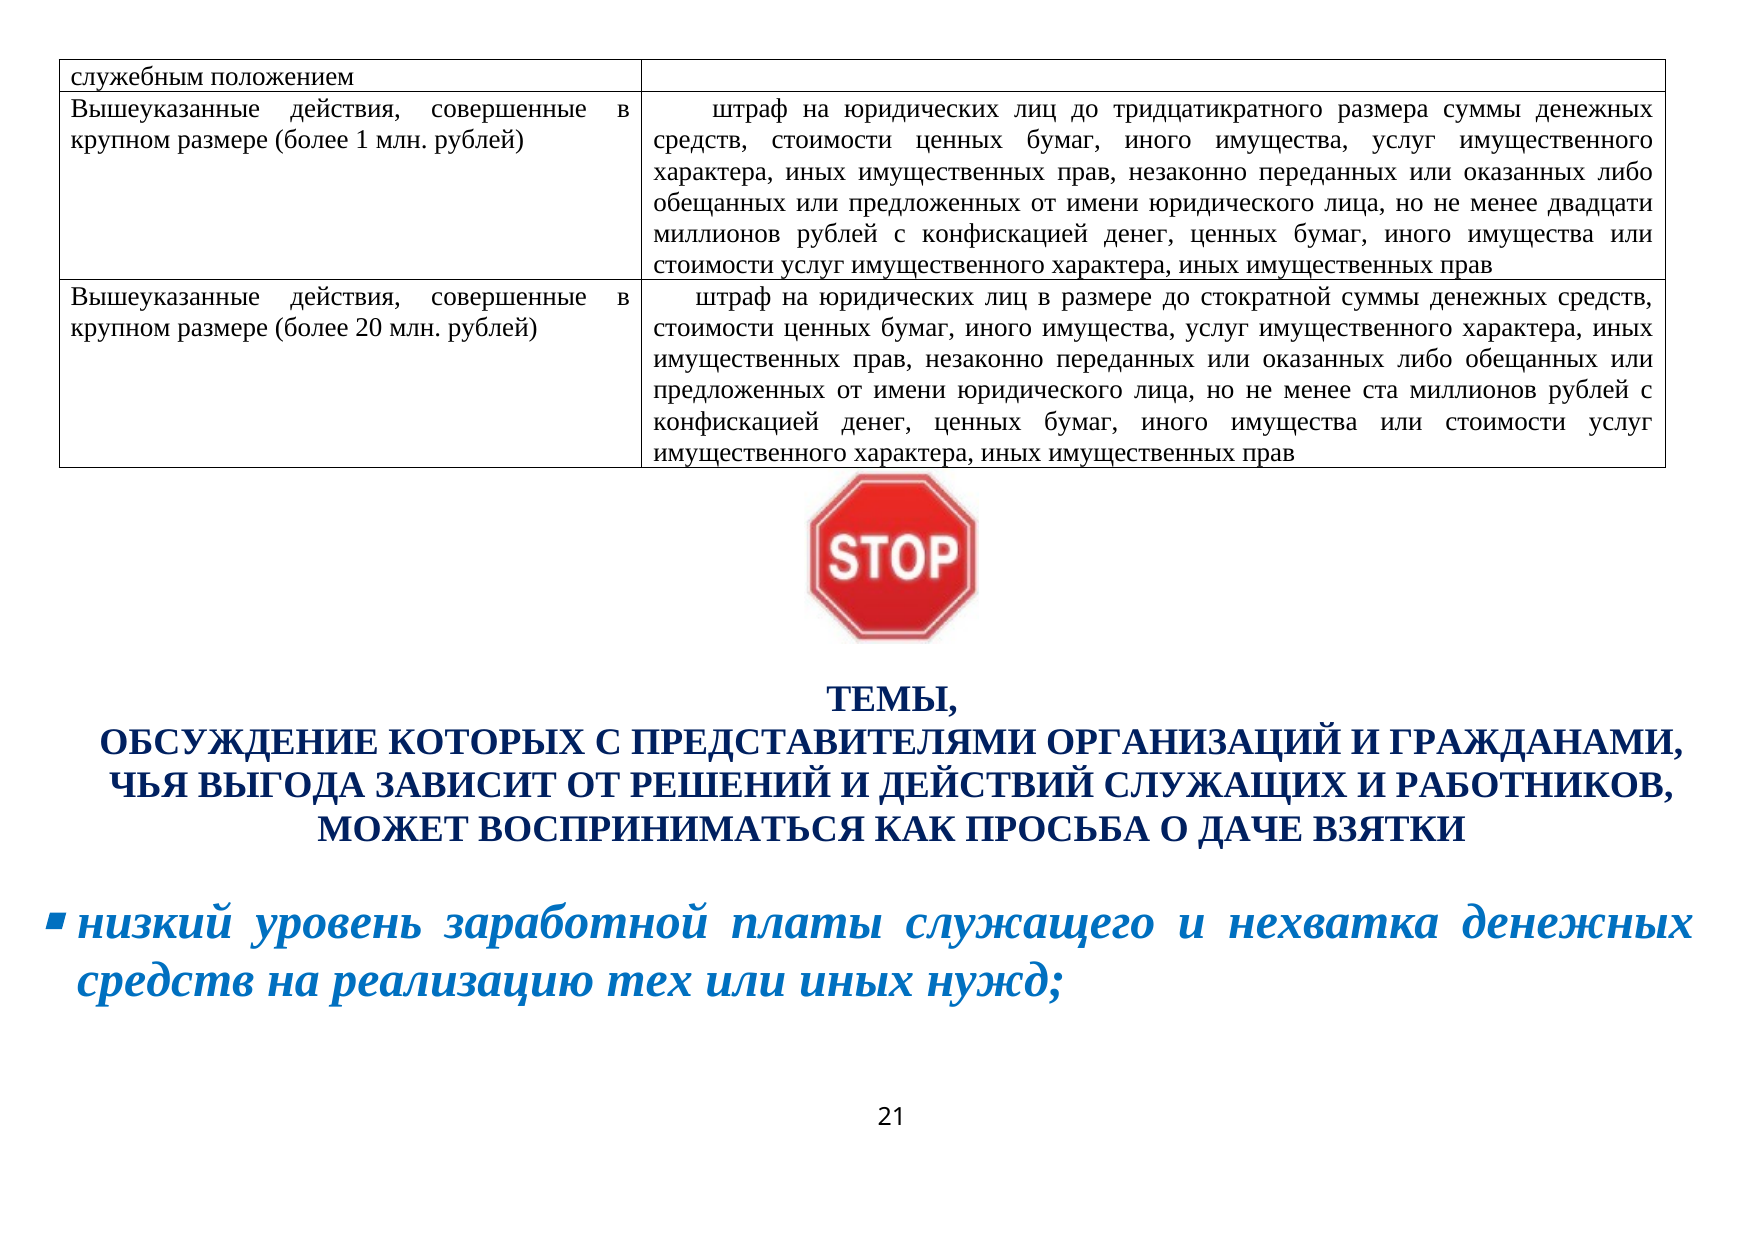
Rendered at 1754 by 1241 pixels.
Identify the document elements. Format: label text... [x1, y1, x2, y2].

text ОБСУЖДЕНИЕ КОТОРЫХ С ПРЕДСТАВИТЕЛЯМИ ОРГАНИЗАЦИЙ И ГРАЖДАНАМИ, ЧЬЯ ВЫГОДА ЗАВИСИТ ОТ РЕШЕНИЙ И ДЕЙСТВИЙ СЛУЖАЩИХ И РАБОТНИКОВ, МОЖЕТ ВОСПРИНИМАТЬСЯ КАК ПРОСЬБА О ДАЧЕ ВЗЯТКИ [89, 720, 1695, 849]
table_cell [642, 60, 1665, 91]
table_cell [60, 60, 641, 91]
text ТЕМЫ, [89, 677, 1695, 720]
table_cell штраф на юридических лиц до тридцатикратного размера суммы денежных средств, стоимости ценных бумаг, иного имущества, услуг имущественного характера, иных имущественных прав, незаконно переданных или оказанных либо обещанных или предложенных от имени юридического лица, но не менее двадцати миллионов рублей с конфискацией денег, ценных бумаг, иного имущества или стоимости услуг имущественного характера, иных имущественных прав [642, 92, 1665, 279]
list низкий уровень заработной платы служащего и нехватка денежных средств на реализацию тех или иных нужд; [39, 892, 1695, 1007]
picture [804, 468, 980, 644]
table_cell Вышеуказанные действия, совершенные в крупном размере (более 20 млн. рублей) [60, 280, 641, 467]
table_cell штраф на юридических лиц в размере до стократной суммы денежных средств, стоимости ценных бумаг, иного имущества, услуг имущественного характера, иных имущественных прав, незаконно переданных или оказанных либо обещанных или предложенных от имени юридического лица, но не менее ста миллионов рублей с конфискацией денег, ценных бумаг, иного имущества или стоимости услуг имущественного характера, иных имущественных прав [642, 280, 1665, 467]
table_cell Вышеуказанные действия, совершенные в крупном размере (более 1 млн. рублей) [60, 92, 641, 279]
